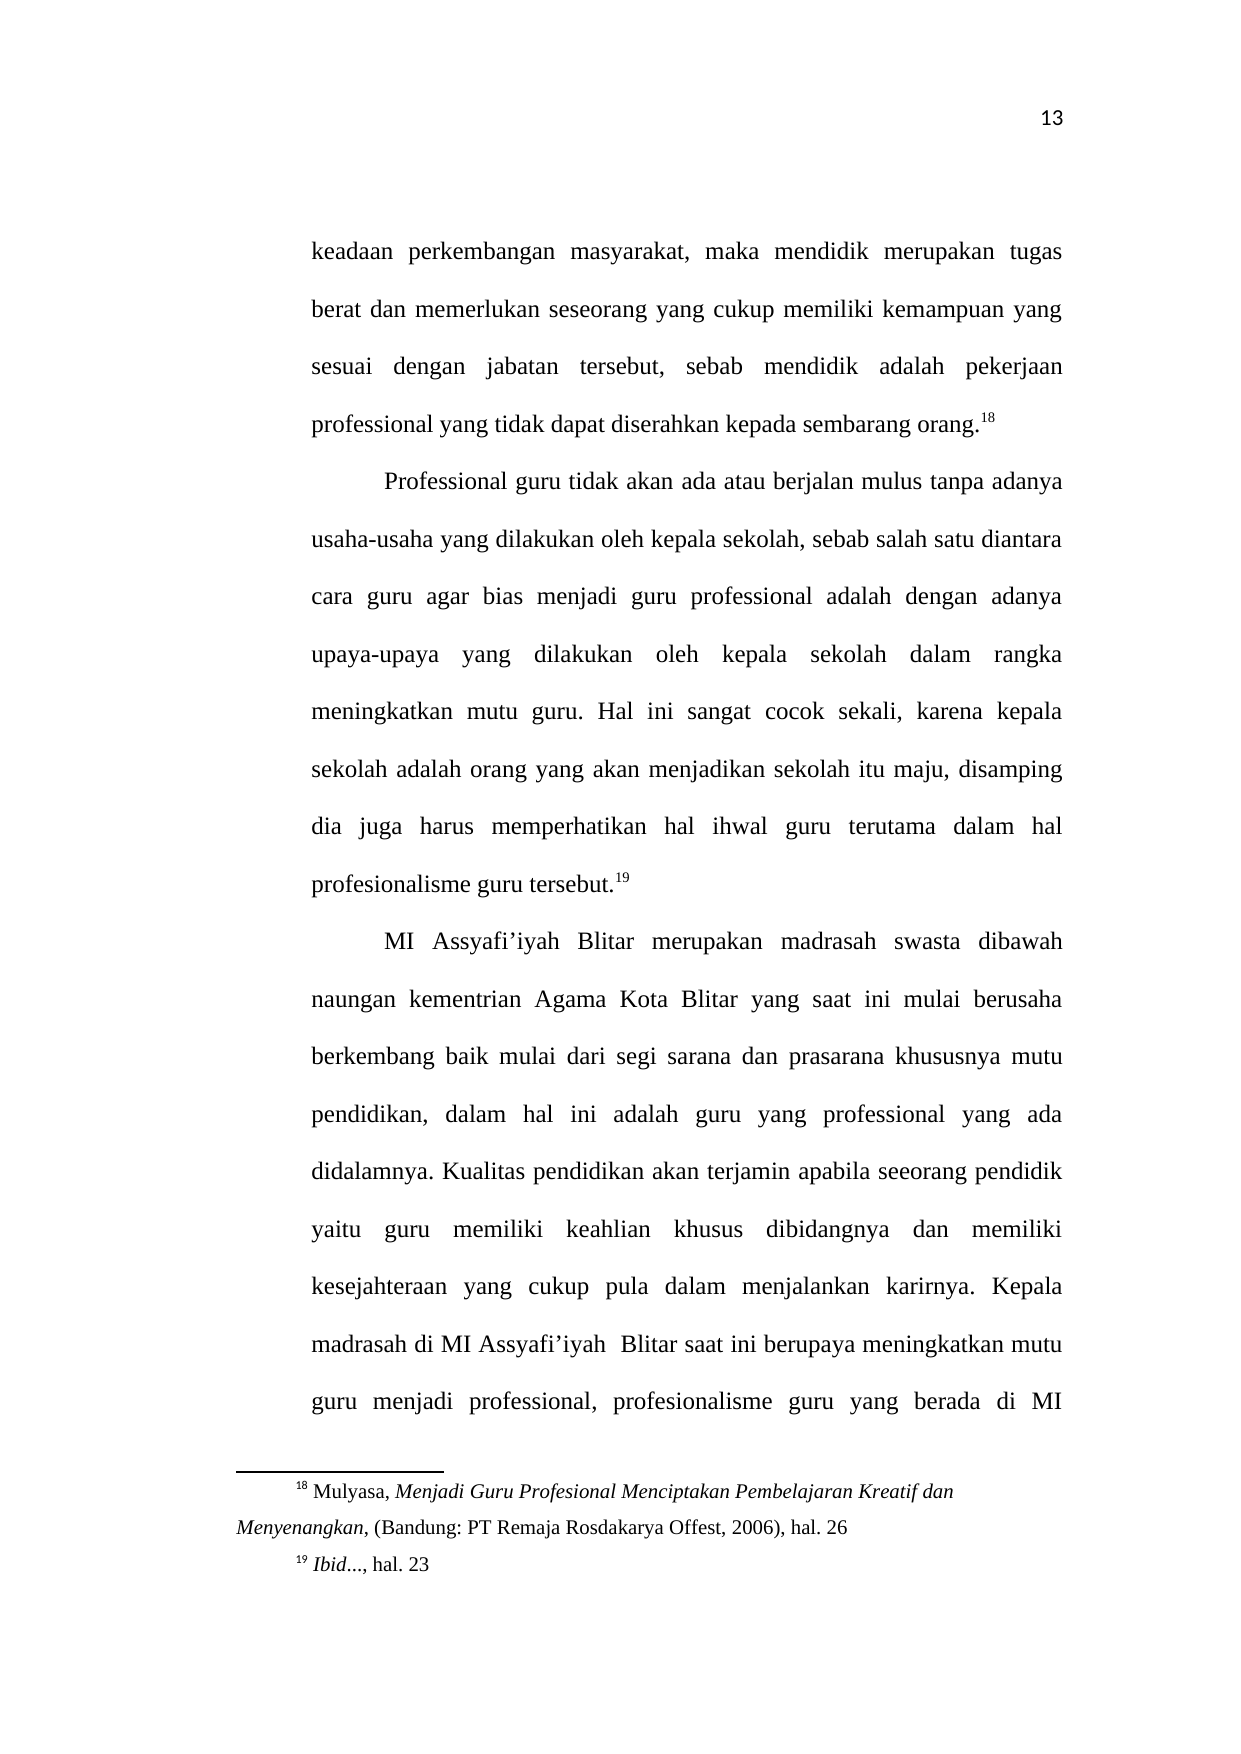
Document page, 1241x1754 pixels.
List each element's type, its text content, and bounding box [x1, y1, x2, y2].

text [311, 926, 1063, 1415]
text Professional guru tidak akan ada atau berjalan mulus tanpa adanya usaha-usaha yang dilakukan oleh kepala sekolah, sebab salah satu diantara cara guru agar bias menjadi guru professional adalah dengan adanya upaya-upaya yang dilakukan oleh kepala sekolah dalam rangka meningkatkan mutu guru. Hal ini sangat cocok sekali, karena kepala sekolah adalah orang yang akan menjadikan sekolah itu maju, disamping dia juga harus memperhatikan hal ihwal guru terutama dalam hal profesionalisme guru tersebut. [311, 466, 1063, 897]
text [311, 236, 1063, 437]
